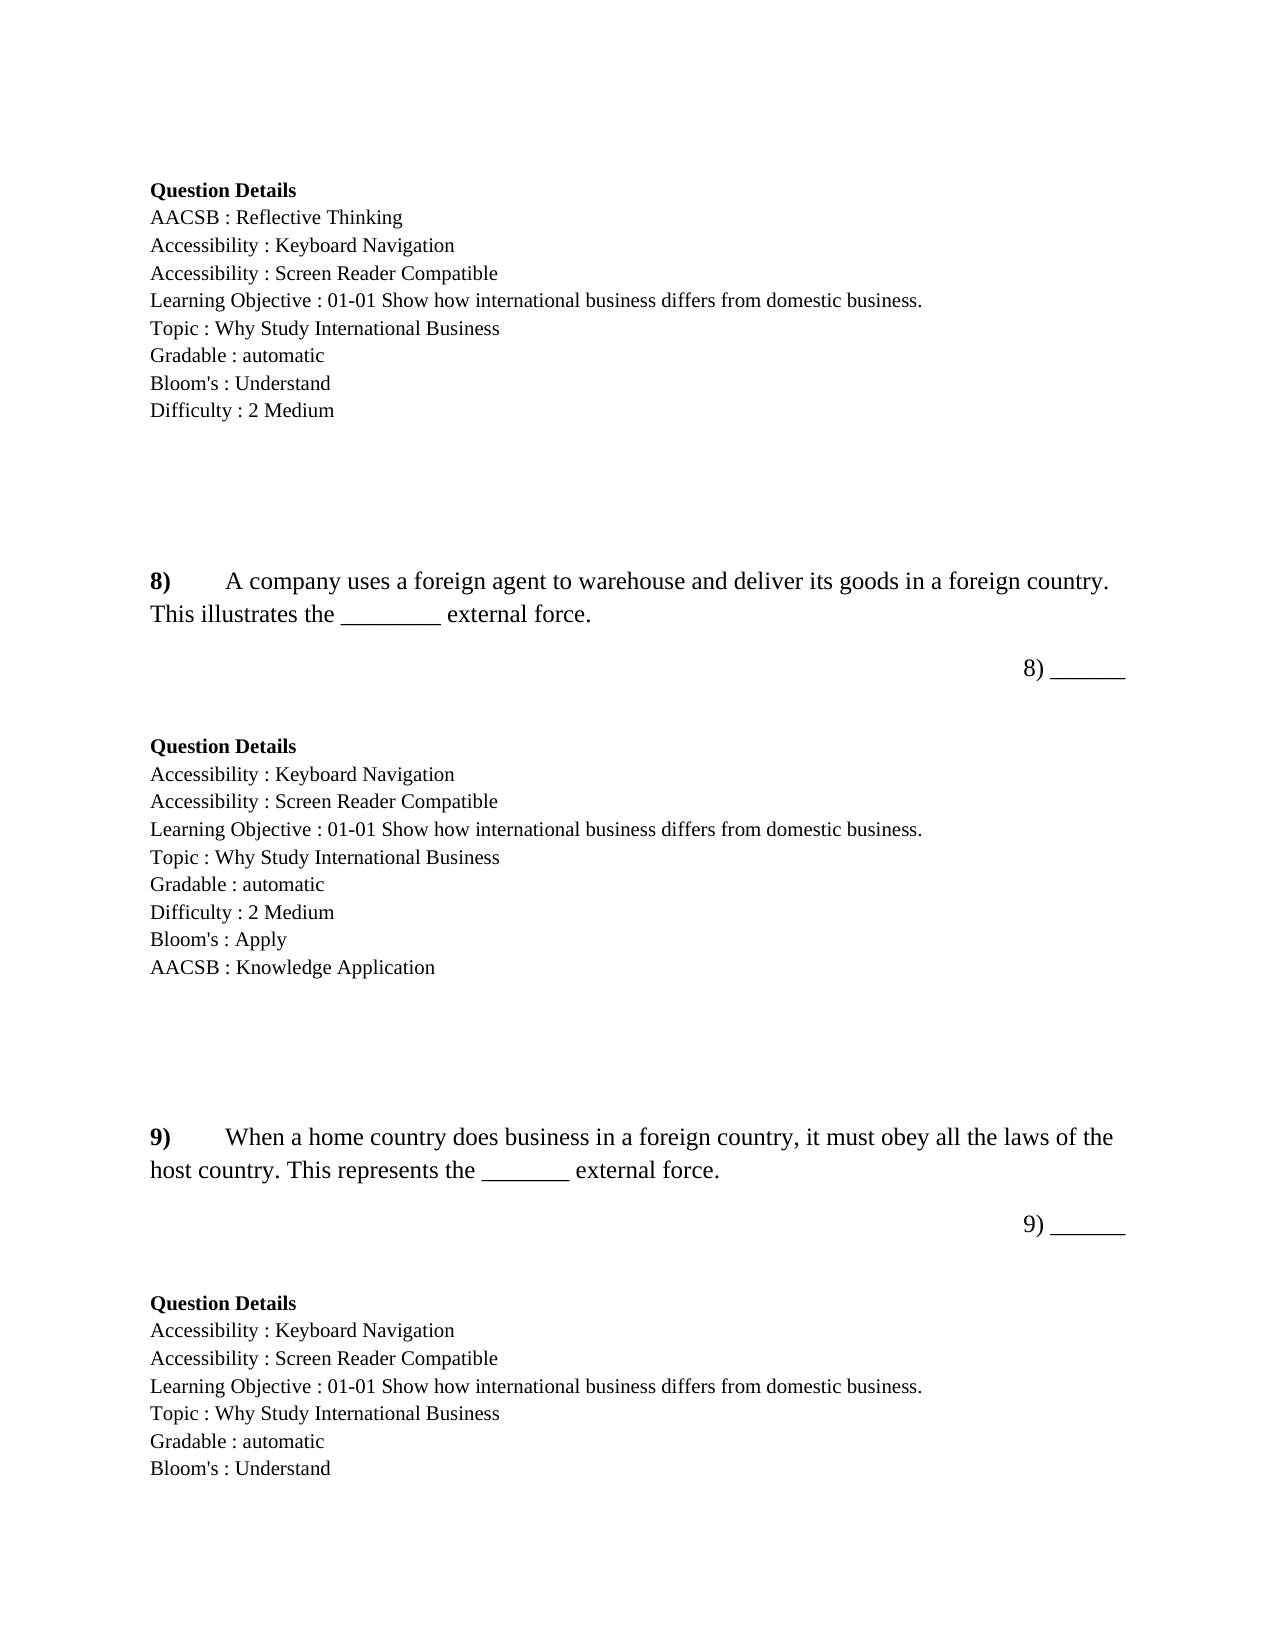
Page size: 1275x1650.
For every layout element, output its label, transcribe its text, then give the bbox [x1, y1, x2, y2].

text 8) A company uses a foreign agent to warehouse and deliver its goods in a foreign country. This illustrates the ________ external force. [150, 566, 1125, 628]
text Question Details AACSB : Reflective Thinking Accessibility : Keyboard Navigation Accessibility : Screen Reader Compatible Learning Objective : 01-01 Show how international business differs from domestic business. Topic : Why Study International Business Gradable : automatic Bloom's : Understand Difficulty : 2 Medium [150, 150, 1125, 422]
text Question Details Accessibility : Keyboard Navigation Accessibility : Screen Reader Compatible Learning Objective : 01-01 Show how international business differs from domestic business. Topic : Why Study International Business Gradable : automatic Difficulty : 2 Medium Bloom's : Apply AACSB : Knowledge Application [150, 707, 1125, 979]
text 8) ______ [150, 653, 1125, 681]
text 9) ______ [150, 1209, 1125, 1238]
text 9) When a home country does business in a foreign country, it must obey all the laws of the host country. This represents the _______ external force. [150, 1122, 1125, 1184]
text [150, 1263, 1125, 1480]
